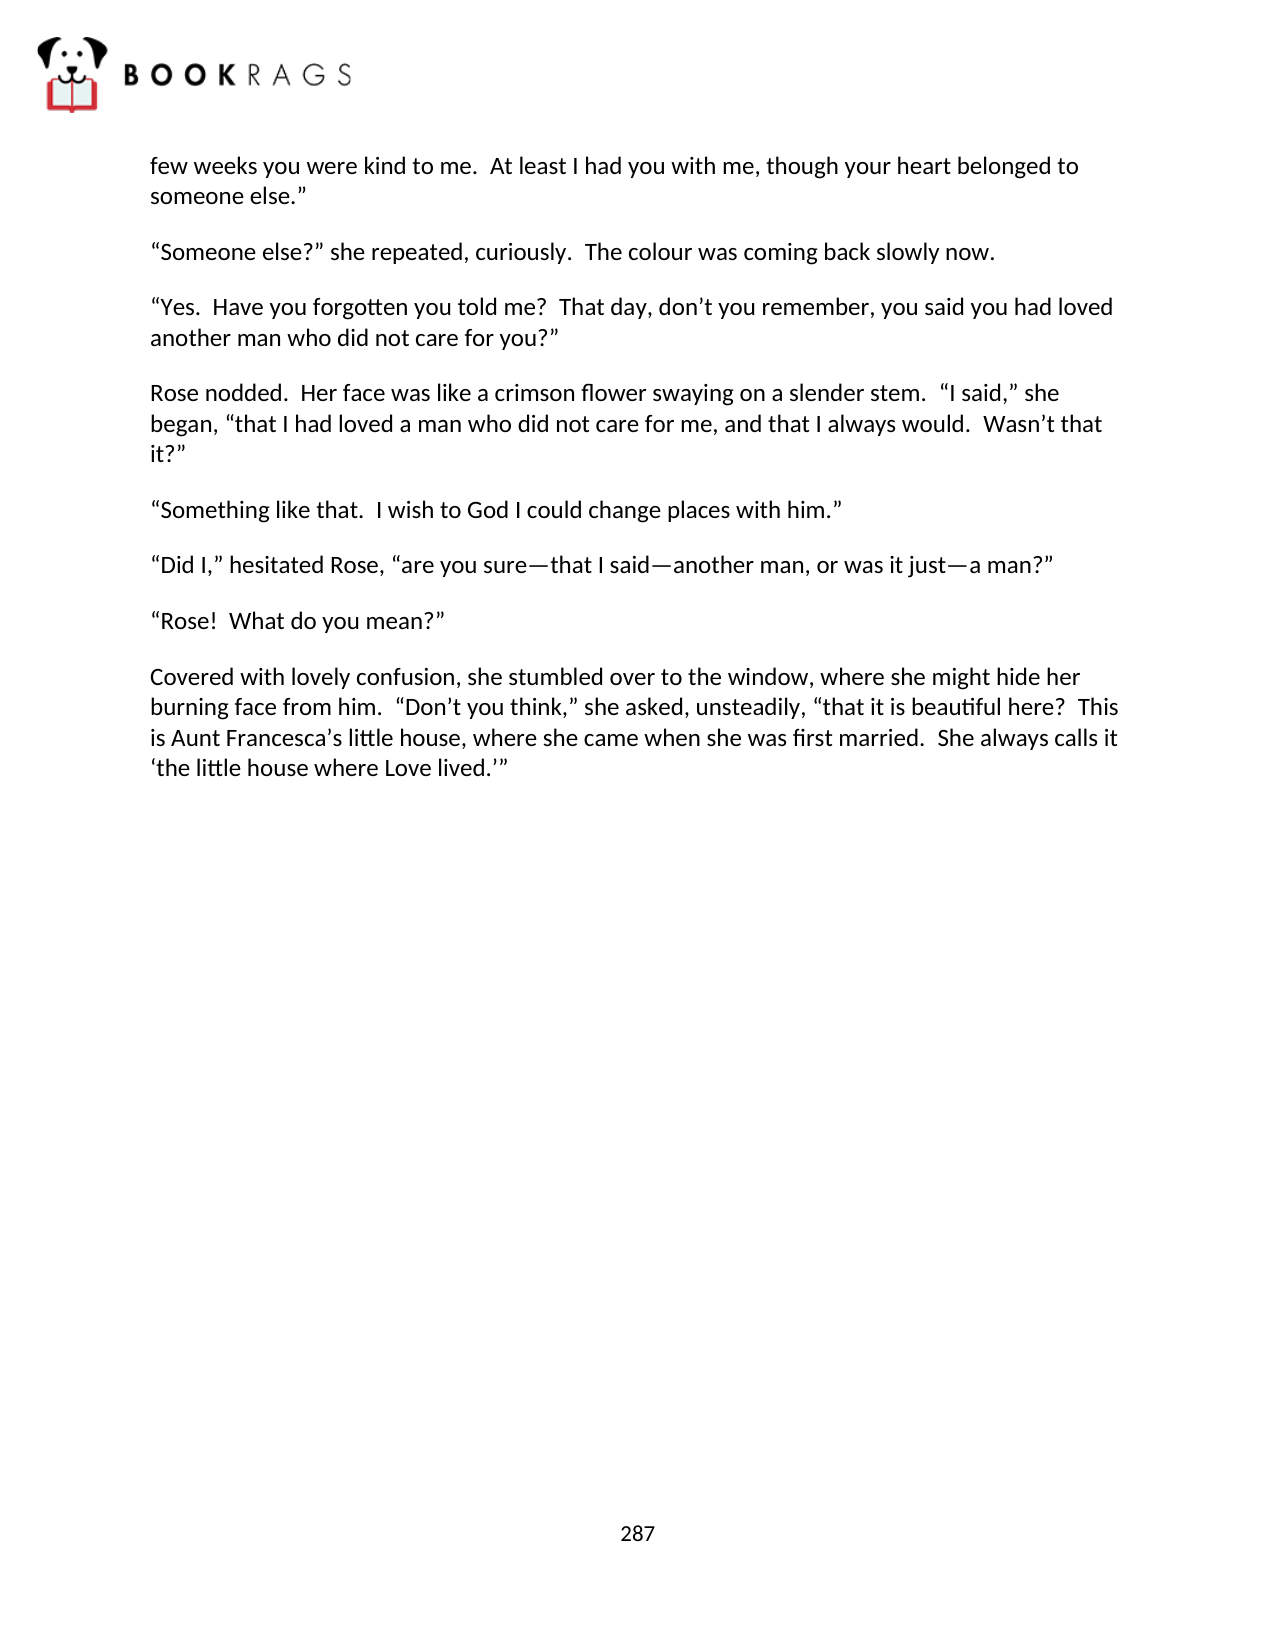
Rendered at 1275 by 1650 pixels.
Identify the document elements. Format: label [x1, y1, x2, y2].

picture [37, 37, 351, 113]
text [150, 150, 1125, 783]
